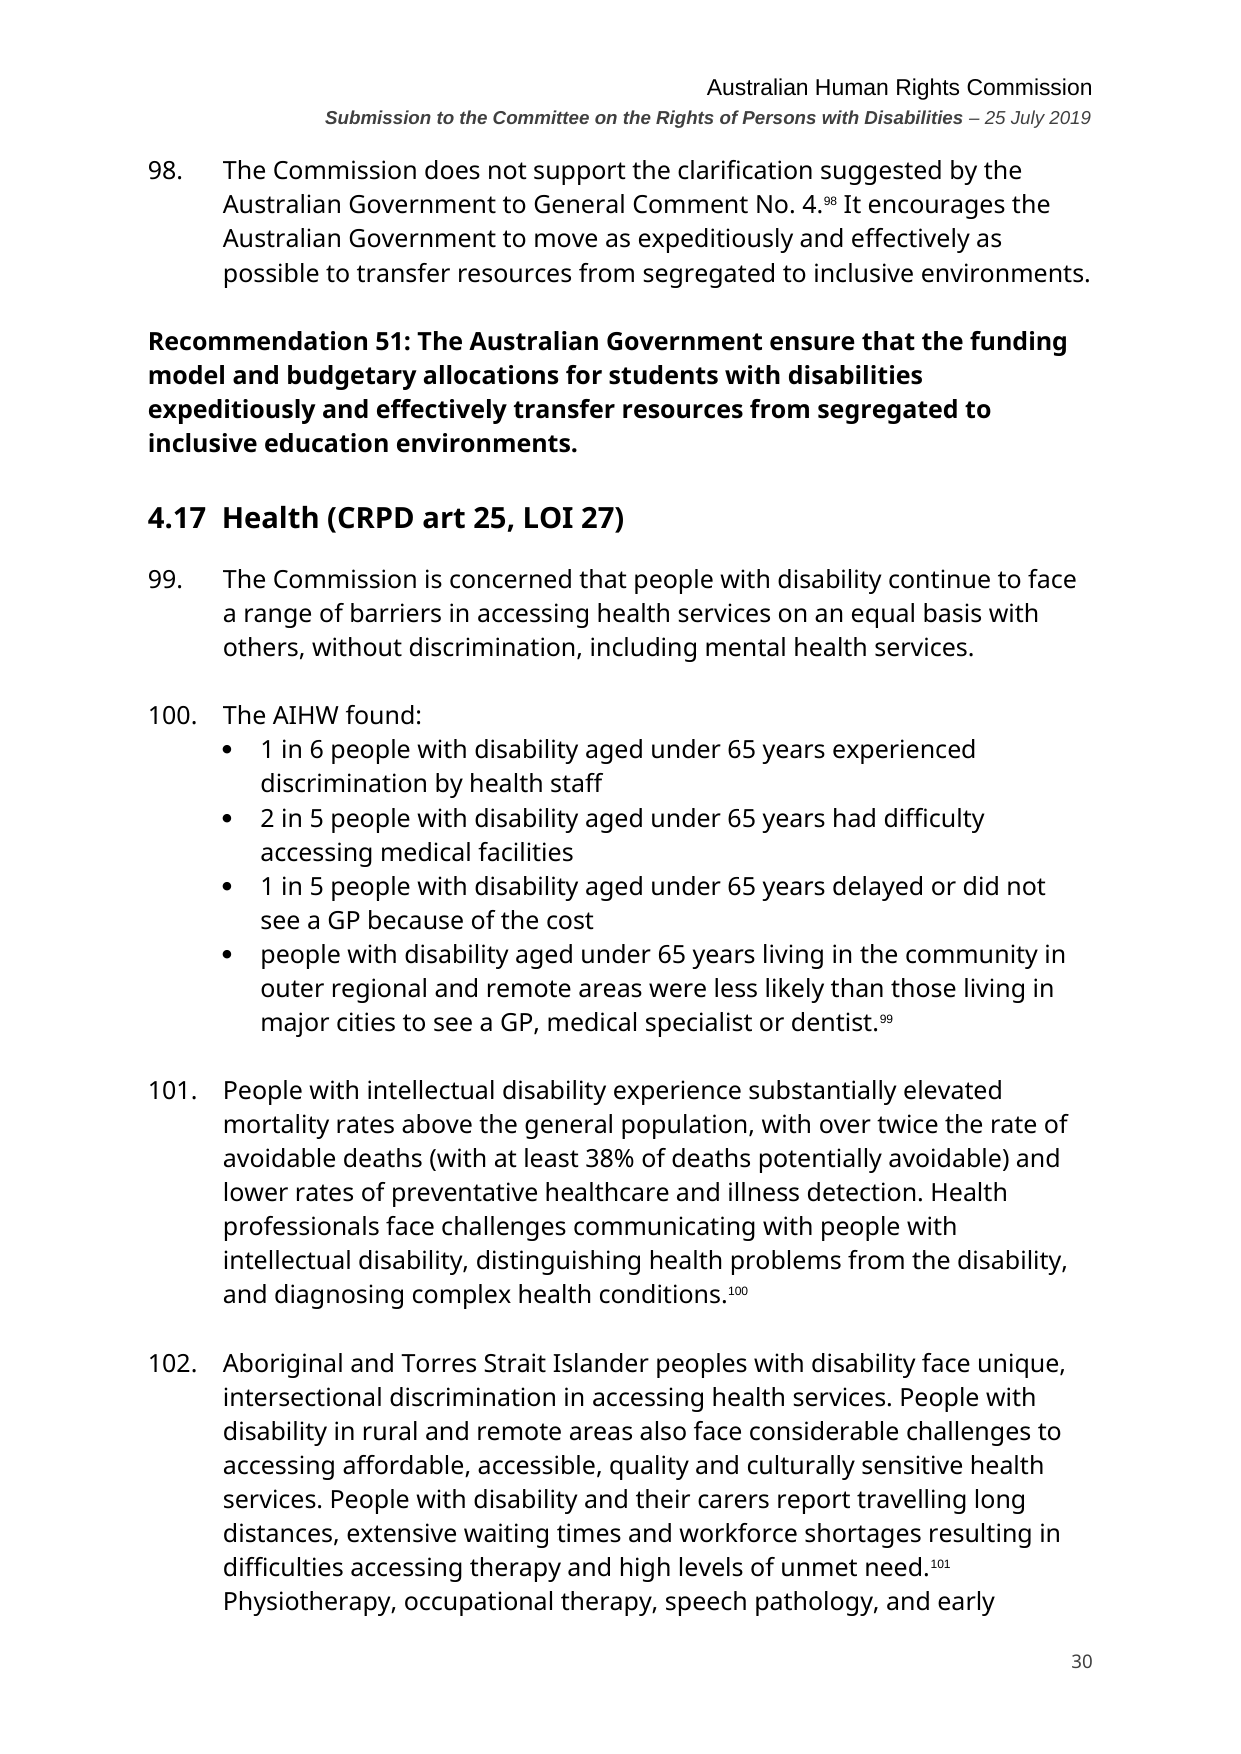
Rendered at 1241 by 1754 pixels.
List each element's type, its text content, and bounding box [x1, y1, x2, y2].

text The Commission is concerned that people with disability continue to face a range of barriers in accessing health services on an equal basis with others, without discrimination, including mental health services. [148, 562, 1092, 664]
list people with disability aged under 65 years living in the community in outer regional and remote areas were less likely than those living in major cities to see a GP, medical specialist or dentist. [223, 936, 1092, 1039]
text People with intellectual disability experience substantially elevated mortality rates above the general population, with over twice the rate of avoidable deaths (with at least 38% of deaths potentially avoidable) and lower rates of preventative healthcare and illness detection. Health professionals face challenges communicating with people with intellectual disability, distinguishing health problems from the disability, and diagnosing complex health conditions. [148, 1073, 1092, 1311]
text The AIHW found: [148, 698, 1092, 732]
list 1 in 5 people with disability aged under 65 years delayed or did not see a GP because of the cost [223, 868, 1092, 936]
list 2 in 5 people with disability aged under 65 years had difficulty accessing medical facilities [223, 800, 1092, 868]
list Recommendation 51: The Australian Government ensure that the funding model and budgetary allocations for students with disabilities expeditiously and effectively transfer resources from segregated to inclusive education environments. [148, 323, 1092, 459]
subtitle Health (CRPD art 25, LOI 27) [148, 497, 1092, 537]
list 1 in 6 people with disability aged under 65 years experienced discrimination by health staff [223, 732, 1092, 800]
text The Commission does not support the clarification suggested by the Australian Government to General Comment No. 4. It encourages the Australian Government to move as expeditiously and effectively as possible to transfer resources from segregated to inclusive environments. [148, 153, 1092, 289]
